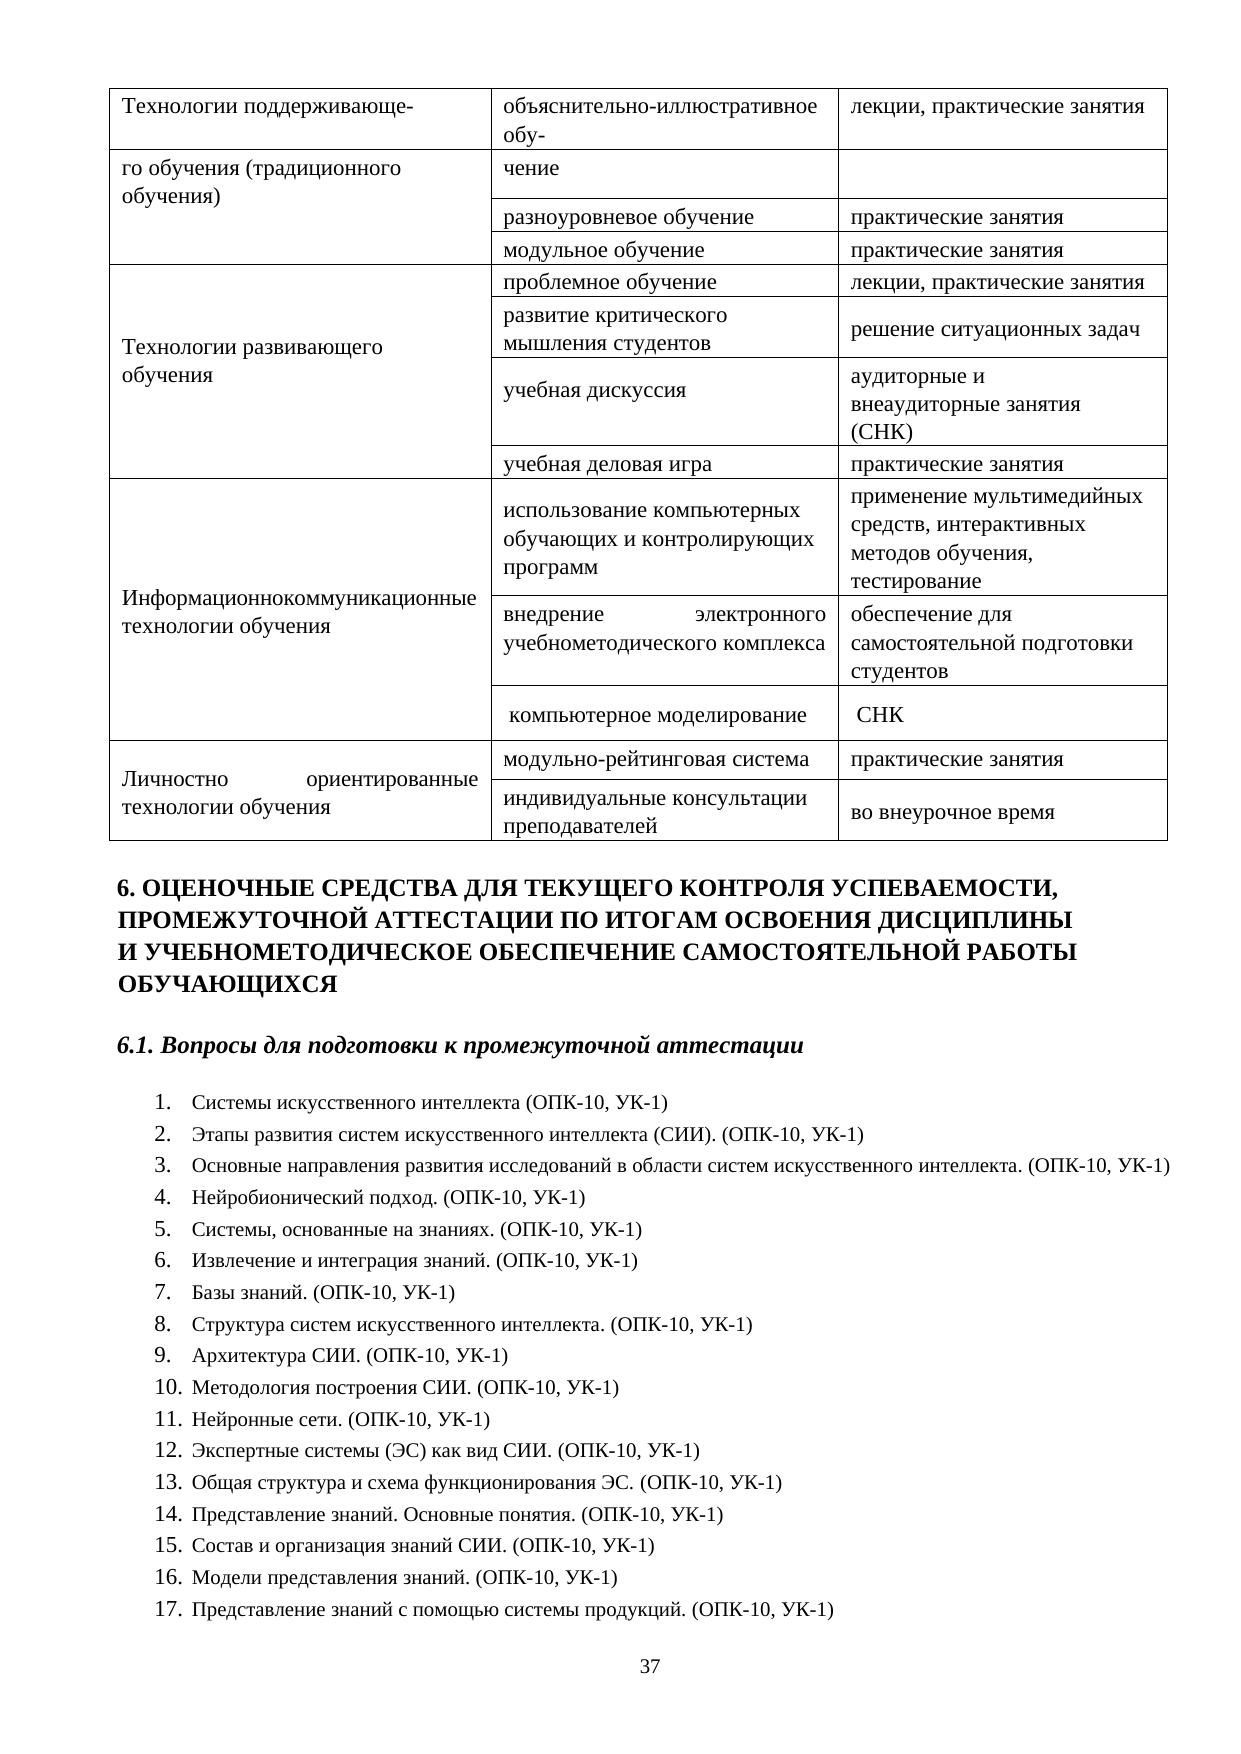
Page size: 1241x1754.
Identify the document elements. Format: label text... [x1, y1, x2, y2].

table_cell проблемное обучение [492, 265, 838, 296]
table_cell практические занятия [839, 199, 1167, 231]
table_cell компьютерное моделирование [492, 686, 838, 740]
table_cell лекции, практические занятия [839, 265, 1167, 296]
list Представление знаний с помощью системы продукций. (ОПК-10, УК-1) [154, 1595, 1194, 1621]
table_cell модульно-рейтинговая система [492, 741, 838, 778]
table_cell модульное обучение [492, 232, 838, 263]
table_cell учебная деловая игра [492, 446, 838, 477]
table_cell во внеурочное время [839, 780, 1167, 839]
list Общая структура и схема функционирования ЭС. (ОПК-10, УК-1) [154, 1468, 1194, 1494]
table_cell решение ситуационных задач [839, 297, 1167, 357]
list Извлечение и интеграция знаний. (ОПК-10, УК-1) [154, 1246, 1194, 1273]
list Состав и организация знаний СИИ. (ОПК-10, УК-1) [154, 1531, 1194, 1558]
table_cell [839, 150, 1167, 198]
table_cell разноуровневое обучение [492, 199, 838, 231]
table_cell го обучения (традиционного обучения) [110, 150, 491, 263]
list Основные направления развития исследований в области систем искусственного интеллекта. (ОПК-10, УК-1) [154, 1151, 1194, 1178]
table_cell Технологии развивающего обучения [110, 265, 491, 477]
table_cell чение [492, 150, 838, 198]
table_cell Личностно ориентированные технологии обучения [110, 741, 491, 839]
table_cell индивидуальные консультации преподавателей [492, 780, 838, 839]
table_cell аудиторные и внеаудиторные занятия (СНК) [839, 358, 1167, 445]
list Базы знаний. (ОПК-10, УК-1) [154, 1278, 1194, 1304]
table_header Технологии поддерживающе- [110, 89, 491, 149]
table_cell СНК [839, 686, 1167, 740]
list Модели представления знаний. (ОПК-10, УК-1) [154, 1563, 1194, 1589]
table_cell использование компьютерных обучающих и контролирующих программ [492, 479, 838, 595]
table_header объяснительно-иллюстративное обу- [492, 89, 838, 149]
list Архитектура СИИ. (ОПК-10, УК-1) [154, 1341, 1194, 1368]
table_cell развитие критического мышления студентов [492, 297, 838, 357]
table_cell Информационнокоммуникационные технологии обучения [110, 479, 491, 740]
table_cell внедрение электронного учебнометодического комплекса [492, 596, 838, 685]
list Структура систем искусственного интеллекта. (ОПК-10, УК-1) [154, 1310, 1194, 1336]
table_cell практические занятия [839, 741, 1167, 778]
table_cell учебная дискуссия [492, 358, 838, 445]
list Методология построения СИИ. (ОПК-10, УК-1) [154, 1373, 1194, 1399]
list Экспертные системы (ЭС) как вид СИИ. (ОПК-10, УК-1) [154, 1436, 1194, 1463]
list Системы искусственного интеллекта (ОПК-10, УК-1) [154, 1088, 1194, 1114]
table_cell практические занятия [839, 446, 1167, 477]
table_header лекции, практические занятия [839, 89, 1167, 149]
list Нейробионический подход. (ОПК-10, УК-1) [154, 1183, 1194, 1209]
table_cell практические занятия [839, 232, 1167, 263]
list Системы, основанные на знаниях. (ОПК-10, УК-1) [154, 1215, 1194, 1241]
list Нейронные сети. (ОПК-10, УК-1) [154, 1405, 1194, 1431]
list Представление знаний. Основные понятия. (ОПК-10, УК-1) [154, 1500, 1194, 1526]
subtitle ОЦЕНОЧНЫЕ СРЕДСТВА ДЛЯ ТЕКУЩЕГО КОНТРОЛЯ УСПЕВАЕМОСТИ, ПРОМЕЖУТОЧНОЙ АТТЕСТАЦИИ ПО ИТОГАМ ОСВОЕНИЯ ДИСЦИПЛИНЫ И УЧЕБНОМЕТОДИЧЕСКОЕ ОБЕСПЕЧЕНИЕ САМОСТОЯТЕЛЬНОЙ РАБОТЫ ОБУЧАЮЩИХСЯ [117, 873, 1097, 998]
list Этапы развития систем искусственного интеллекта (СИИ). (ОПК-10, УК-1) [154, 1120, 1194, 1146]
table_cell применение мультимедийных средств, интерактивных методов обучения, тестирование [839, 479, 1167, 595]
table_cell обеспечение для самостоятельной подготовки студентов [839, 596, 1167, 685]
subtitle Вопросы для подготовки к промежуточной аттестации [117, 1030, 1194, 1059]
